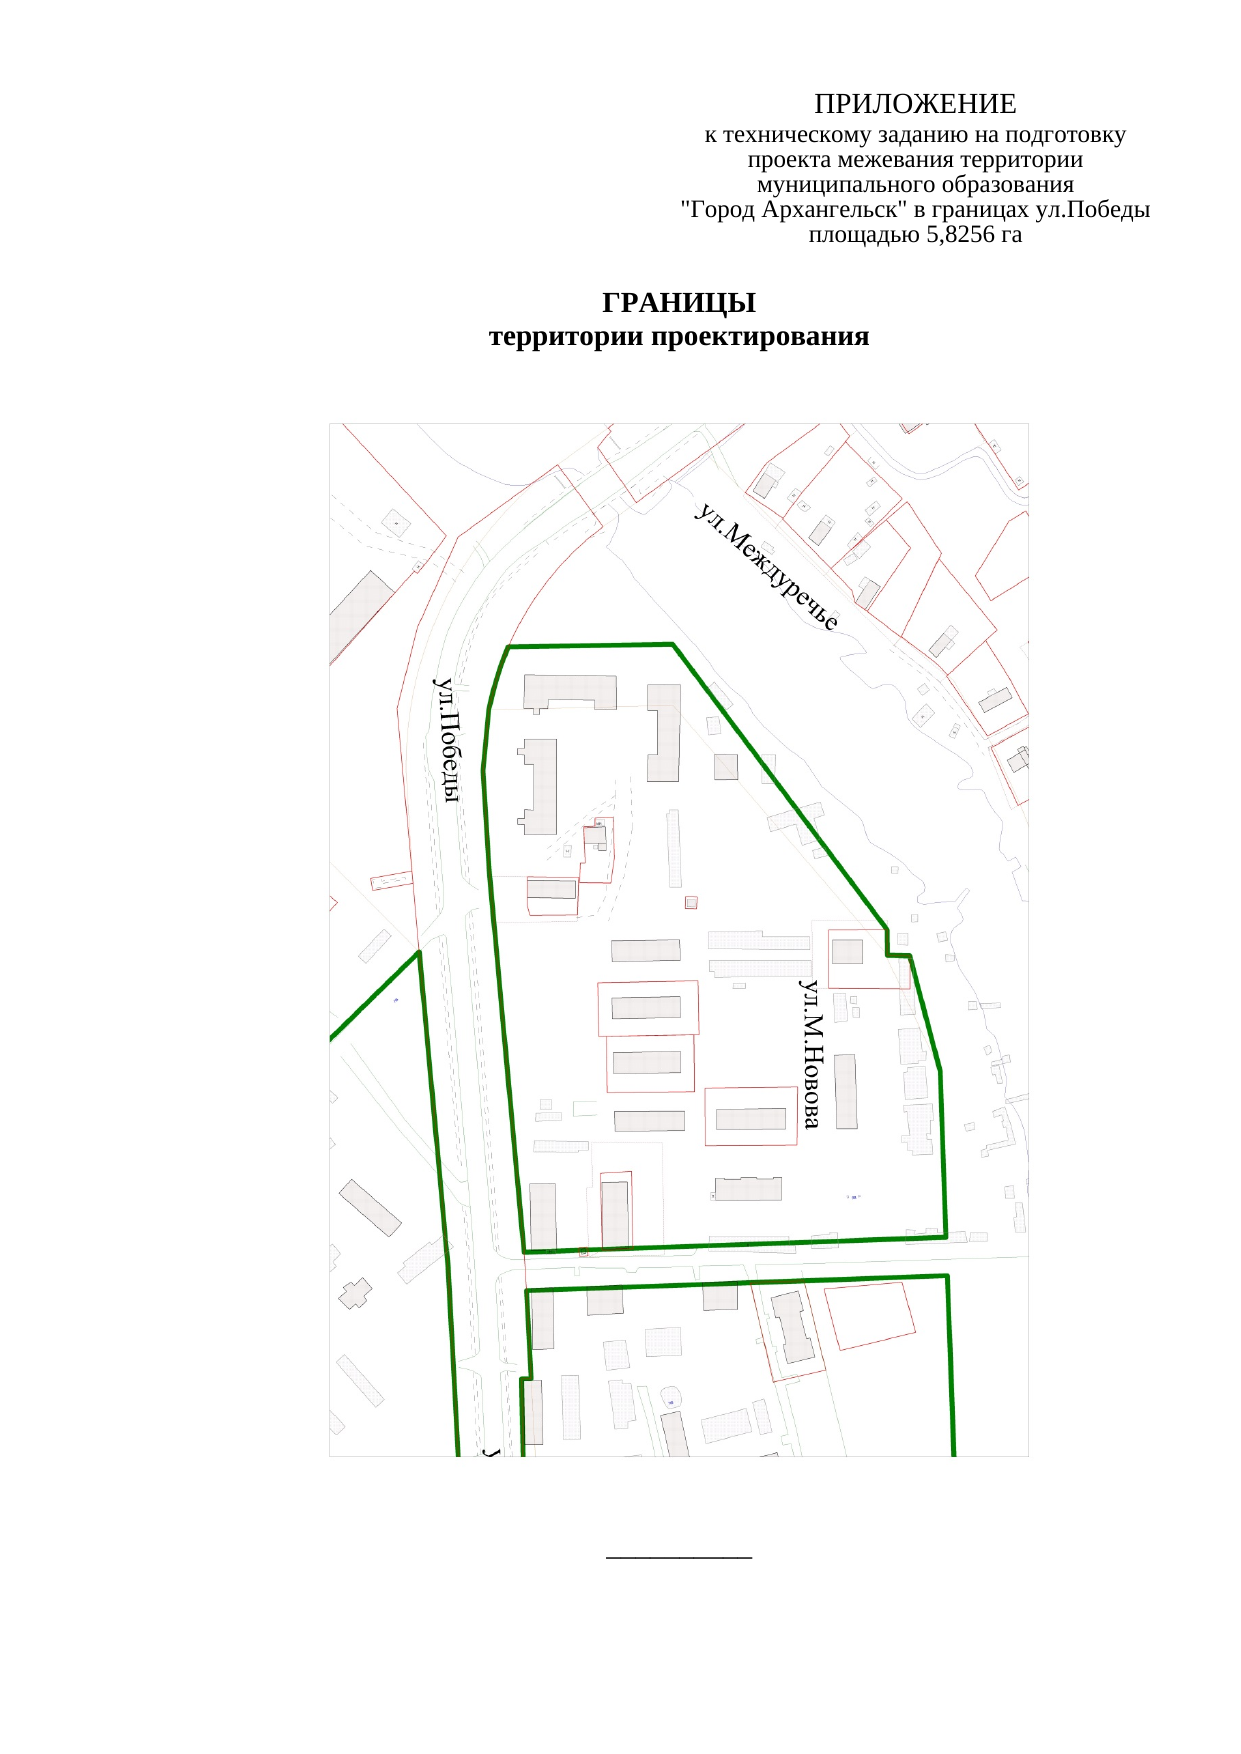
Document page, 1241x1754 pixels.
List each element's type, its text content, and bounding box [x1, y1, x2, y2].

text __________ [177, 1528, 1181, 1561]
text территории проектирования [177, 318, 1181, 352]
text ГРАНИЦЫ [177, 285, 1181, 318]
picture [291, 385, 1067, 1495]
table_cell к техническому заданию на подготовку проекта межевания территории муниципального образования "Город Архангельск" в границах ул.Победы площадью 5,8256 га [650, 123, 1181, 251]
table_header ПРИЛОЖЕНИЕ [650, 86, 1181, 122]
